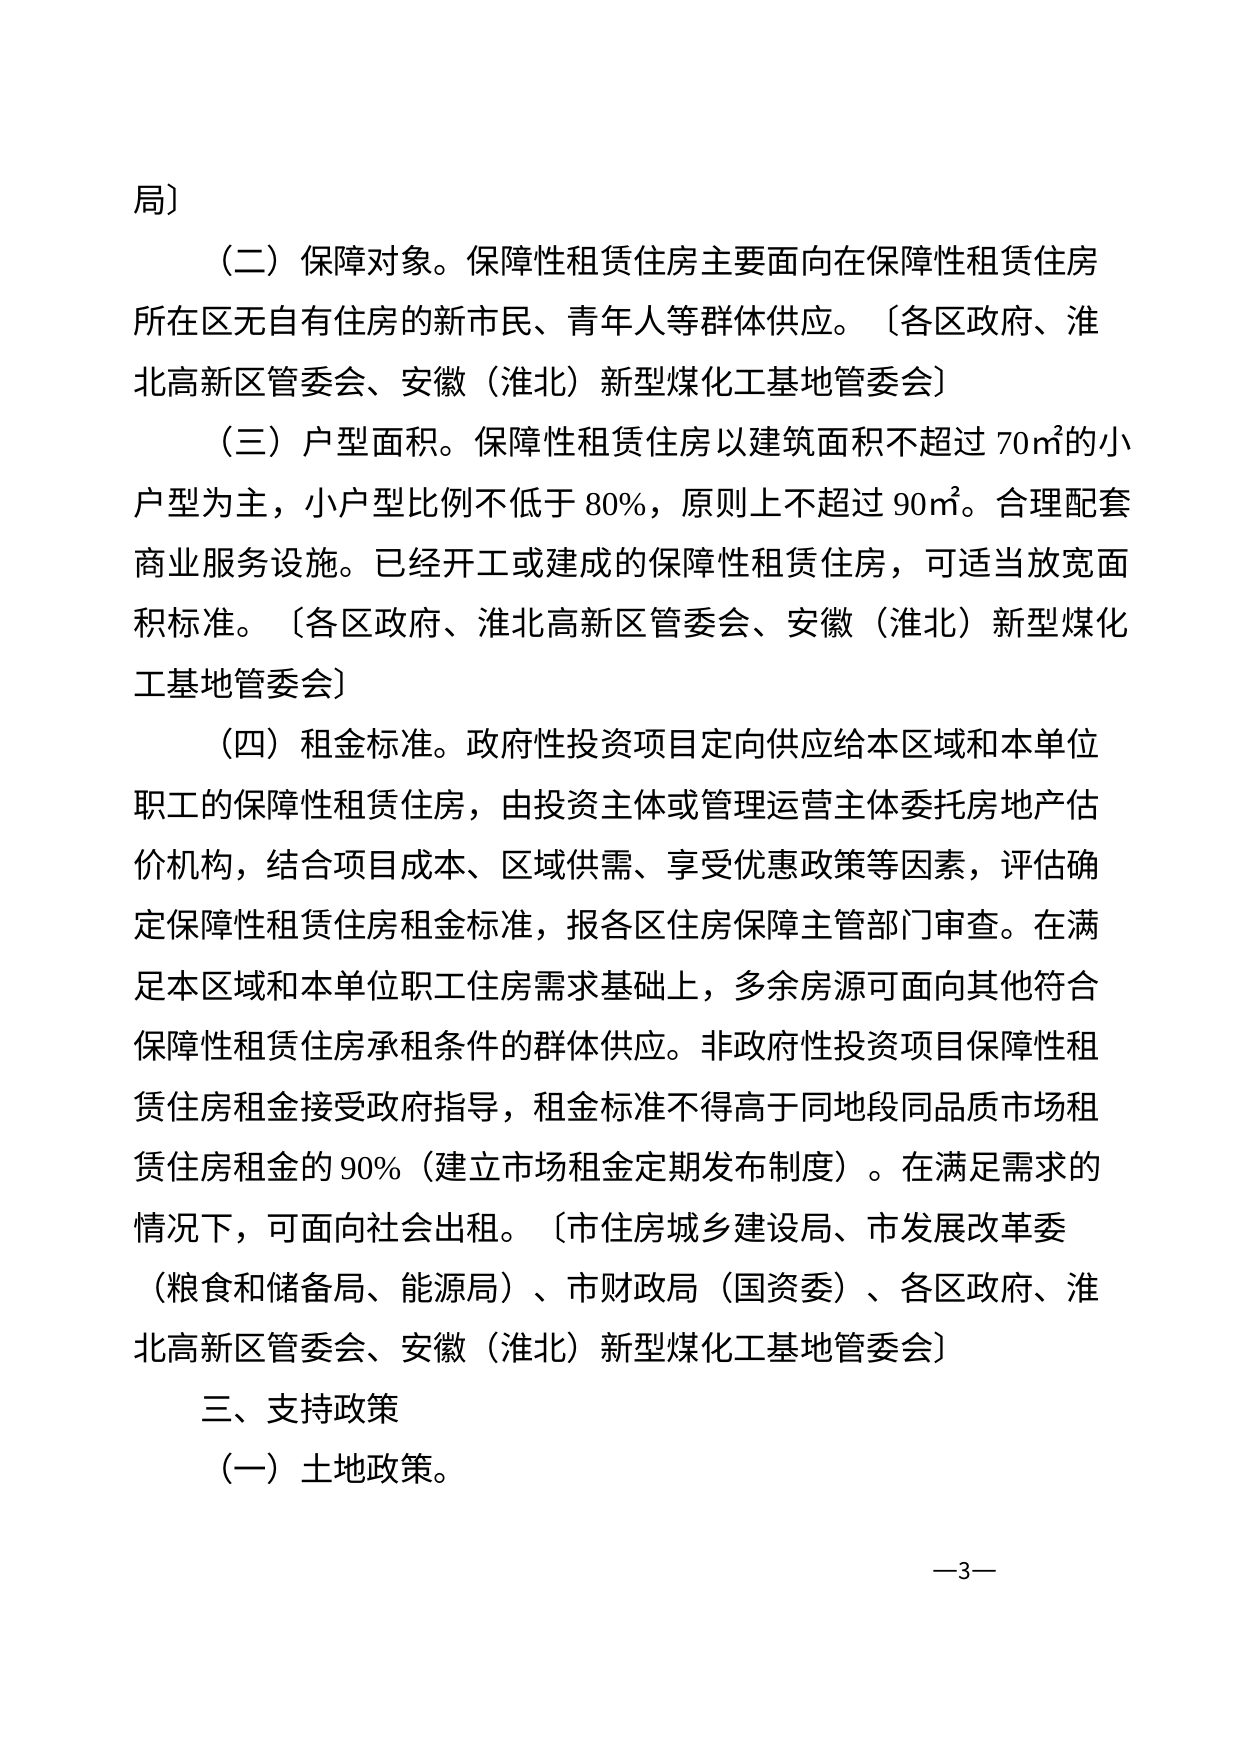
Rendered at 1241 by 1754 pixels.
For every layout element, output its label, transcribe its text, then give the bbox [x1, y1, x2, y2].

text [133, 164, 1132, 225]
text 三、支持政策 [133, 1373, 1132, 1433]
text （三）户型面积。保障性租赁住房以建筑面积不超过70㎡的小户型为主，小户型比例不低于80%，原则上不超过90㎡。合理配套商业服务设施。已经开工或建成的保障性租赁住房，可适当放宽面积标准。〔各区政府、淮北高新区管委会、安徽（淮北）新型煤化工基地管委会〕 [133, 406, 1132, 708]
text （一）土地政策。 [133, 1433, 1132, 1494]
text （四）租金标准。政府性投资项目定向供应给本区域和本单位职工的保障性租赁住房，由投资主体或管理运营主体委托房地产估价机构，结合项目成本、区域供需、享受优惠政策等因素，评估确定保障性租赁住房租金标准，报各区住房保障主管部门审查。在满足本区域和本单位职工住房需求基础上，多余房源可面向其他符合保障性租赁住房承租条件的群体供应。非政府性投资项目保障性租赁住房租金接受政府指导，租金标准不得高于同地段同品质市场租赁住房租金的90%（建立市场租金定期发布制度）。在满足需求的情况下，可面向社会出租。〔市住房城乡建设局、市发展改革委（粮食和储备局、能源局）、市财政局（国资委）、各区政府、淮北高新区管委会、安徽（淮北）新型煤化工基地管委会〕 [133, 708, 1132, 1373]
text （二）保障对象。保障性租赁住房主要面向在保障性租赁住房所在区无自有住房的新市民、青年人等群体供应。〔各区政府、淮北高新区管委会、安徽（淮北）新型煤化工基地管委会〕 [133, 225, 1132, 406]
